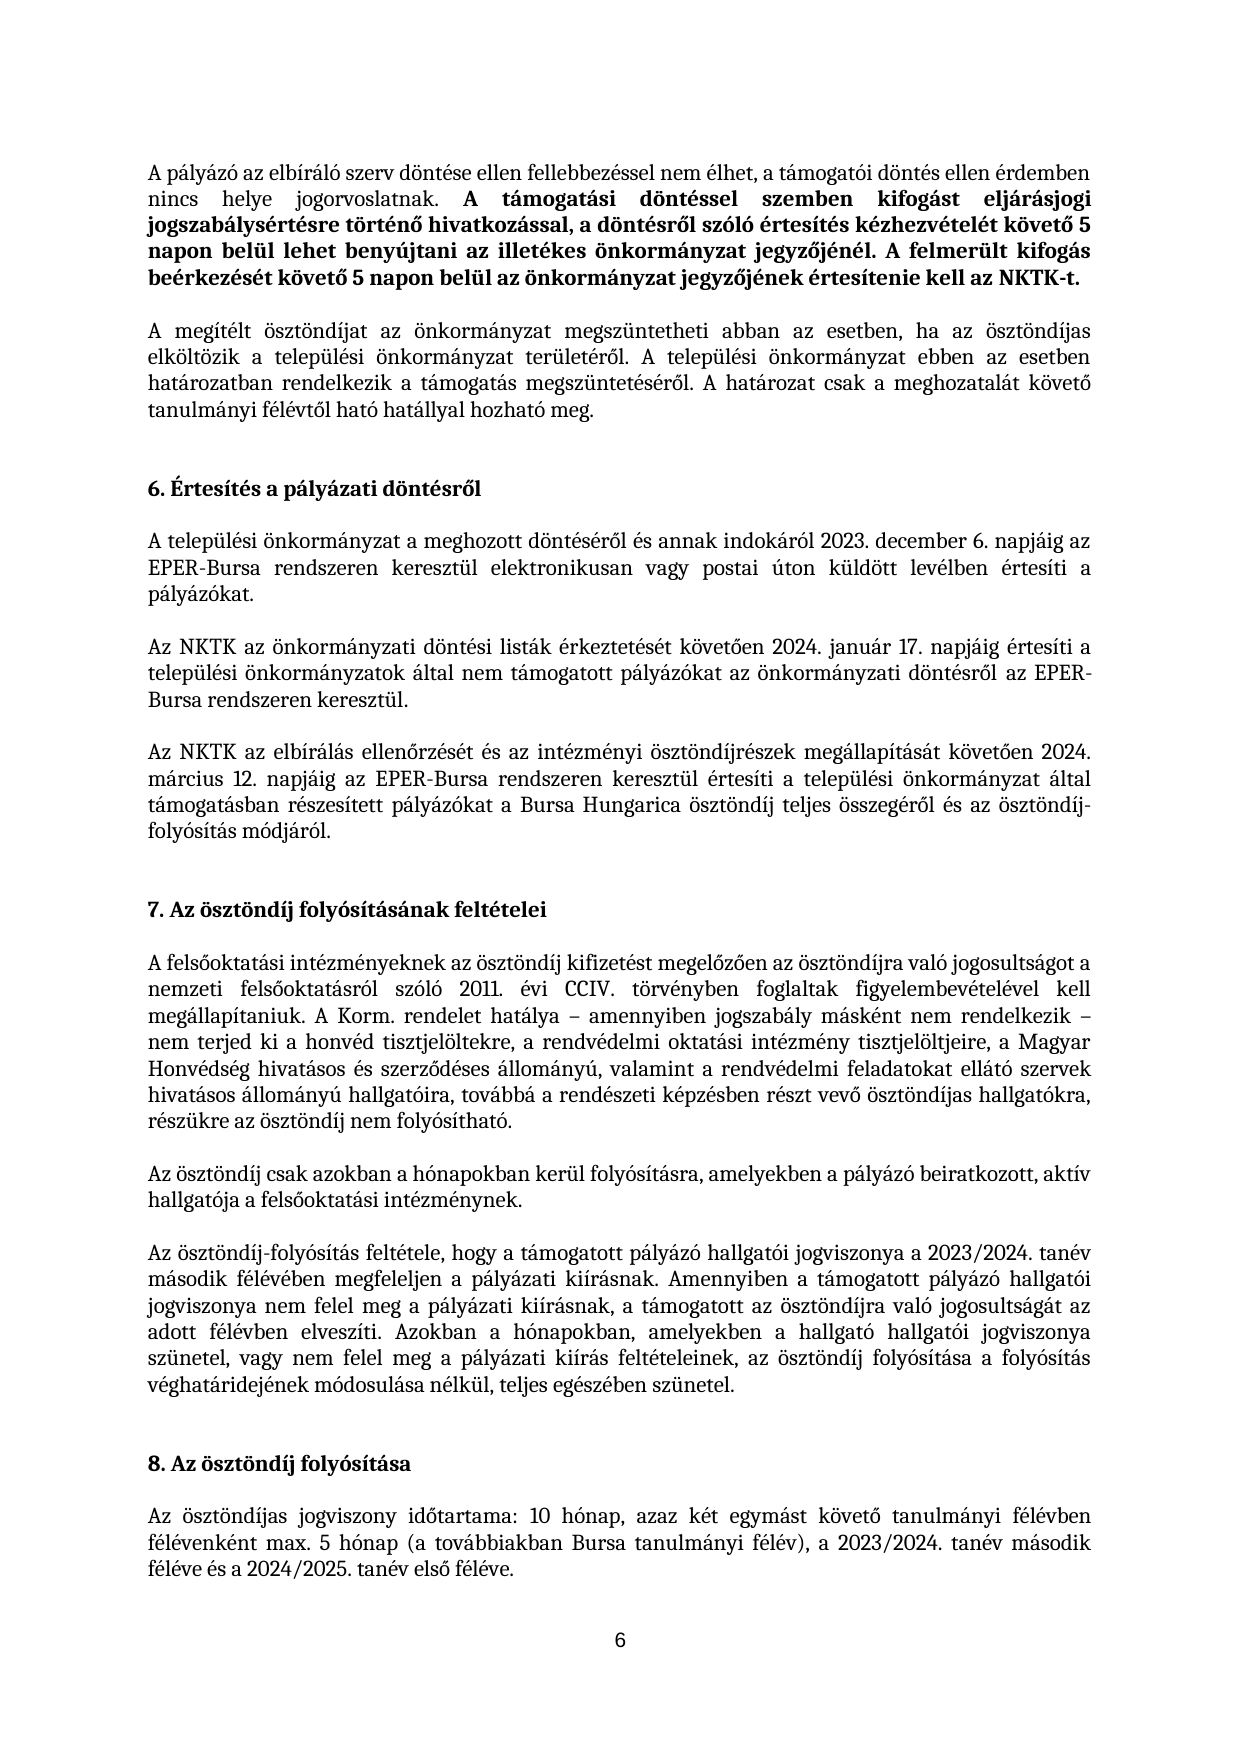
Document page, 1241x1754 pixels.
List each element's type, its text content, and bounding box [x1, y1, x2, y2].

text A települési önkormányzat a meghozott döntéséről és annak indokáról 2023. december 6. napjáig az EPER-Bursa rendszeren keresztül elektronikusan vagy postai úton küldött levélben értesíti a pályázókat. [148, 528, 1092, 607]
text 7. Az ösztöndíj folyósításának feltételei [148, 897, 1092, 923]
text Az ösztöndíj csak azokban a hónapokban kerül folyósításra, amelyekben a pályázó beiratkozott, aktív hallgatója a felsőoktatási intézménynek. [148, 1161, 1092, 1213]
text Az ösztöndíj-folyósítás feltétele, hogy a támogatott pályázó hallgatói jogviszonya a 2023/2024. tanév második félévében megfeleljen a pályázati kiírásnak. Amennyiben a támogatott pályázó hallgatói jogviszonya nem felel meg a pályázati kiírásnak, a támogatott az ösztöndíjra való jogosultságát az adott félévben elveszíti. Azokban a hónapokban, amelyekben a hallgató hallgatói jogviszonya szünetel, vagy nem felel meg a pályázati kiírás feltételeinek, az ösztöndíj folyósítása a folyósítás véghatáridejének módosulása nélkül, teljes egészében szünetel. [148, 1240, 1092, 1398]
text 8. Az ösztöndíj folyósítása [148, 1451, 1092, 1477]
text Az NKTK az önkormányzati döntési listák érkeztetését követően 2024. január 17. napjáig értesíti a települési önkormányzatok által nem támogatott pályázókat az önkormányzati döntésről az EPER-Bursa rendszeren keresztül. [148, 634, 1092, 713]
text A pályázó az elbíráló szerv döntése ellen fellebbezéssel nem élhet, a támogatói döntés ellen érdemben nincs helye jogorvoslatnak. A támogatási döntéssel szemben kifogást eljárásjogi jogszabálysértésre történő hivatkozással, a döntésről szóló értesítés kézhezvételét követő 5 napon belül lehet benyújtani az illetékes önkormányzat jegyzőjénél. A felmerült kifogás beérkezését követő 5 napon belül az önkormányzat jegyzőjének értesítenie kell az NKTK-t. [148, 159, 1092, 291]
text A megítélt ösztöndíjat az önkormányzat megszüntetheti abban az esetben, ha az ösztöndíjas elköltözik a települési önkormányzat területéről. A települési önkormányzat ebben az esetben határozatban rendelkezik a támogatás megszüntetéséről. A határozat csak a meghozatalát követő tanulmányi félévtől ható hatállyal hozható meg. [148, 317, 1092, 423]
text 6. Értesítés a pályázati döntésről [148, 476, 1092, 502]
text A felsőoktatási intézményeknek az ösztöndíj kifizetést megelőzően az ösztöndíjra való jogosultságot a nemzeti felsőoktatásról szóló 2011. évi CCIV. törvényben foglaltak figyelembevételével kell megállapítaniuk. A Korm. rendelet hatálya – amennyiben jogszabály másként nem rendelkezik – nem terjed ki a honvéd tisztjelöltekre, a rendvédelmi oktatási intézmény tisztjelöltjeire, a Magyar Honvédség hivatásos és szerződéses állományú, valamint a rendvédelmi feladatokat ellátó szervek hivatásos állományú hallgatóira, továbbá a rendészeti képzésben részt vevő ösztöndíjas hallgatókra, részükre az ösztöndíj nem folyósítható. [148, 950, 1092, 1134]
text Az ösztöndíjas jogviszony időtartama: 10 hónap, azaz két egymást követő tanulmányi félévben félévenként max. 5 hónap (a továbbiakban Bursa tanulmányi félév), a 2023/2024. tanév második féléve és a 2024/2025. tanév első féléve. [148, 1503, 1092, 1582]
text Az NKTK az elbírálás ellenőrzését és az intézményi ösztöndíjrészek megállapítását követően 2024. március 12. napjáig az EPER-Bursa rendszeren keresztül értesíti a települési önkormányzat által támogatásban részesített pályázókat a Bursa Hungarica ösztöndíj teljes összegéről és az ösztöndíj-folyósítás módjáról. [148, 739, 1092, 844]
